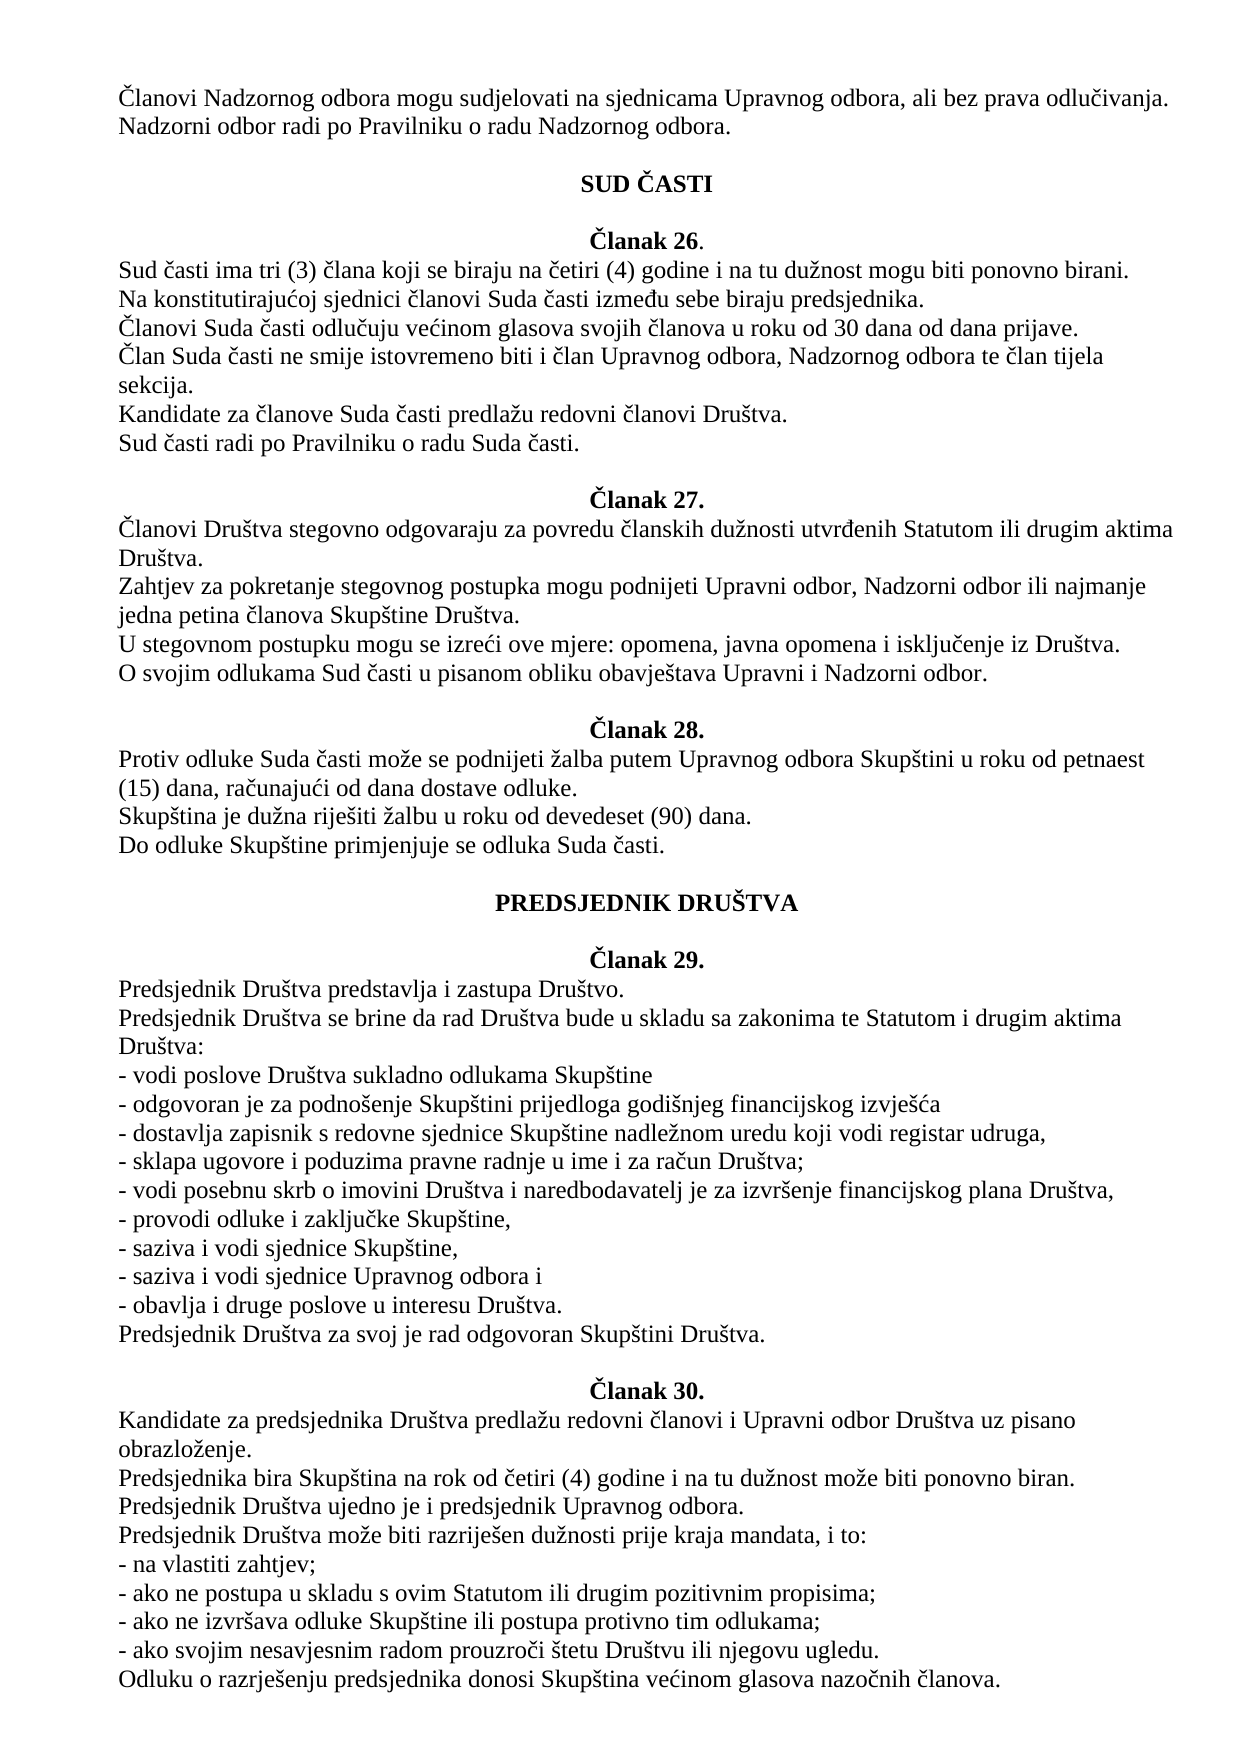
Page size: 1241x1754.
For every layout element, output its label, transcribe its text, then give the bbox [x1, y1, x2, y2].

text SUD ČASTI [118, 169, 1175, 198]
text Predsjednik Društva može biti razriješen dužnosti prije kraja mandata, i to: [118, 1520, 1175, 1549]
text Nadzorni odbor radi po Pravilniku o radu Nadzornog odbora. [118, 111, 1175, 140]
text Predsjednik Društva za svoj je rad odgovoran Skupštini Društva. [118, 1319, 1175, 1348]
text Članovi Suda časti odlučuju većinom glasova svojih članova u roku od 30 dana od dana prijave. [118, 313, 1175, 341]
text - obavlja i druge poslove u interesu Društva. [118, 1290, 1175, 1319]
text - na vlastiti zahtjev; [118, 1549, 1175, 1578]
text - provodi odluke i zaključke Skupštine, [118, 1204, 1175, 1233]
text Do odluke Skupštine primjenjuje se odluka Suda časti. [118, 830, 1175, 859]
text Kandidate za predsjednika Društva predlažu redovni članovi i Upravni odbor Društva uz pisano obrazloženje. [118, 1405, 1175, 1463]
text Predsjednik Društva ujedno je i predsjednik Upravnog odbora. [118, 1491, 1175, 1520]
text Članak 29. [118, 945, 1175, 974]
text - ako ne postupa u skladu s ovim Statutom ili drugim pozitivnim propisima; [118, 1578, 1175, 1606]
text Članak 28. [118, 715, 1175, 744]
text Predsjednik Društva se brine da rad Društva bude u skladu sa zakonima te Statutom i drugim aktima Društva: [118, 1003, 1175, 1060]
text Članak 30. [118, 1376, 1175, 1405]
text Članovi Društva stegovno odgovaraju za povredu članskih dužnosti utvrđenih Statutom ili drugim aktima Društva. [118, 514, 1175, 571]
text - vodi poslove Društva sukladno odlukama Skupštine [118, 1060, 1175, 1089]
text PREDSJEDNIK DRUŠTVA [118, 888, 1175, 916]
text - sklapa ugovore i poduzima pravne radnje u ime i za račun Društva; [118, 1146, 1175, 1175]
text Članak 27. [118, 485, 1175, 514]
text Odluku o razrješenju predsjednika donosi Skupština većinom glasova nazočnih članova. [118, 1664, 1175, 1693]
text - vodi posebnu skrb o imovini Društva i naredbodavatelj je za izvršenje financijskog plana Društva, [118, 1175, 1175, 1204]
text U stegovnom postupku mogu se izreći ove mjere: opomena, javna opomena i isključenje iz Društva. [118, 629, 1175, 658]
text Sud časti ima tri (3) člana koji se biraju na četiri (4) godine i na tu dužnost mogu biti ponovno birani. [118, 255, 1175, 284]
text - odgovoran je za podnošenje Skupštini prijedloga godišnjeg financijskog izvješća [118, 1089, 1175, 1118]
text Članovi Nadzornog odbora mogu sudjelovati na sjednicama Upravnog odbora, ali bez prava odlučivanja. [118, 83, 1175, 111]
text - ako ne izvršava odluke Skupštine ili postupa protivno tim odlukama; [118, 1606, 1175, 1635]
text Na konstitutirajućoj sjednici članovi Suda časti između sebe biraju predsjednika. [118, 284, 1175, 313]
text O svojim odlukama Sud časti u pisanom obliku obavještava Upravni i Nadzorni odbor. [118, 658, 1175, 686]
text Protiv odluke Suda časti može se podnijeti žalba putem Upravnog odbora Skupštini u roku od petnaest (15) dana, računajući od dana dostave odluke. [118, 744, 1175, 801]
text Zahtjev za pokretanje stegovnog postupka mogu podnijeti Upravni odbor, Nadzorni odbor ili najmanje jedna petina članova Skupštine Društva. [118, 571, 1175, 629]
text Kandidate za članove Suda časti predlažu redovni članovi Društva. [118, 399, 1175, 428]
text - saziva i vodi sjednice Skupštine, [118, 1233, 1175, 1261]
text - saziva i vodi sjednice Upravnog odbora i [118, 1261, 1175, 1290]
text Članak 26. [118, 226, 1175, 255]
text Predsjednika bira Skupština na rok od četiri (4) godine i na tu dužnost može biti ponovno biran. [118, 1463, 1175, 1491]
text Sud časti radi po Pravilniku o radu Suda časti. [118, 428, 1175, 456]
text Član Suda časti ne smije istovremeno biti i član Upravnog odbora, Nadzornog odbora te član tijela sekcija. [118, 341, 1175, 399]
text Skupština je dužna riješiti žalbu u roku od devedeset (90) dana. [118, 801, 1175, 830]
text Predsjednik Društva predstavlja i zastupa Društvo. [118, 974, 1175, 1003]
text - ako svojim nesavjesnim radom prouzroči štetu Društvu ili njegovu ugledu. [118, 1635, 1175, 1664]
text - dostavlja zapisnik s redovne sjednice Skupštine nadležnom uredu koji vodi registar udruga, [118, 1118, 1175, 1146]
